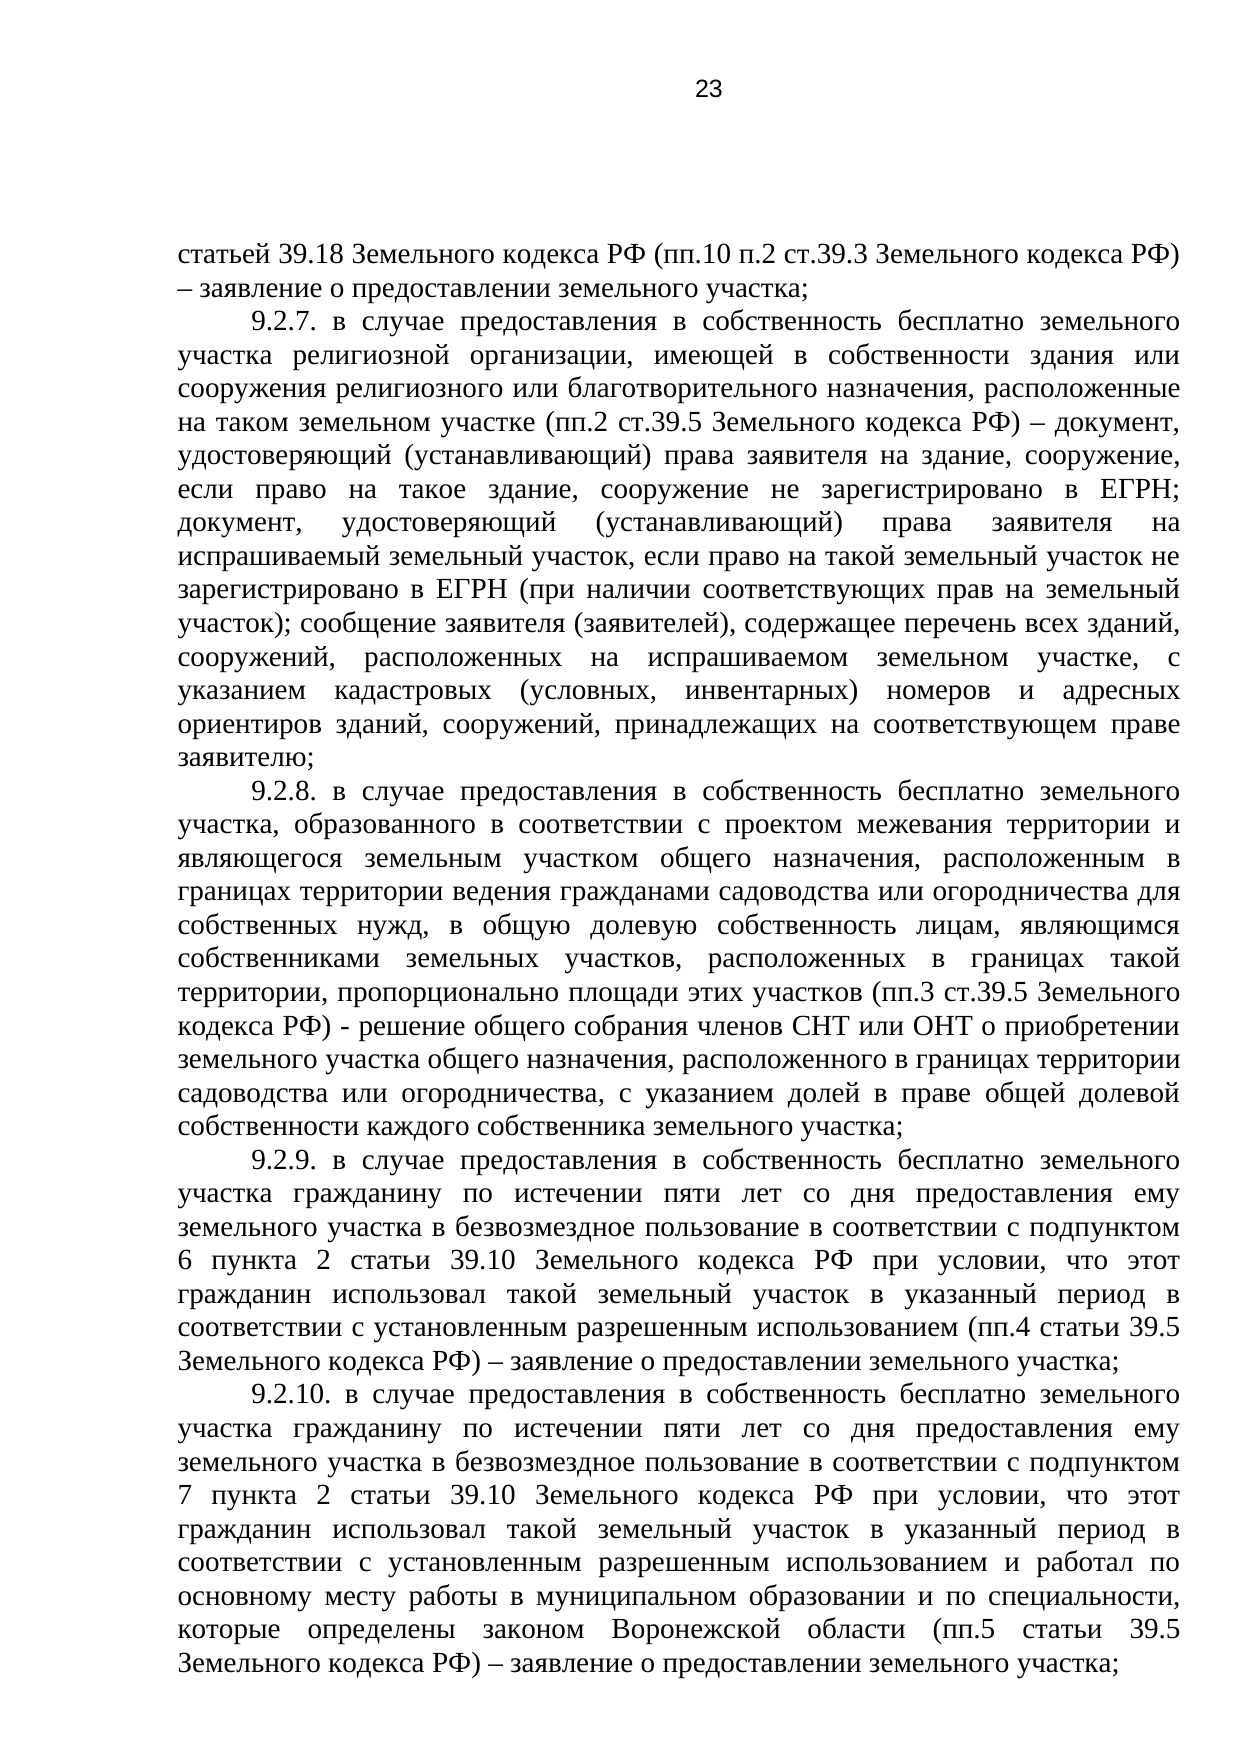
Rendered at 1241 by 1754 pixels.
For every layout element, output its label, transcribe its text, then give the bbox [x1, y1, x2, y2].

text 9.2.7. в случае предоставления в собственность бесплатно земельного участка религиозной организации, имеющей в собственности здания или сооружения религиозного или благотворительного назначения, расположенные на таком земельном участке (пп.2 ст.39.5 Земельного кодекса РФ) – документ, удостоверяющий (устанавливающий) права заявителя на здание, сооружение, если право на такое здание, сооружение не зарегистрировано в ЕГРН; документ, удостоверяющий (устанавливающий) права заявителя на испрашиваемый земельный участок, если право на такой земельный участок не зарегистрировано в ЕГРН (при наличии соответствующих прав на земельный участок); сообщение заявителя (заявителей), содержащее перечень всех зданий, сооружений, расположенных на испрашиваемом земельном участке, с указанием кадастровых (условных, инвентарных) номеров и адресных ориентиров зданий, сооружений, принадлежащих на соответствующем праве заявителю; [177, 303, 1181, 773]
text 9.2.8. в случае предоставления в собственность бесплатно земельного участка, образованного в соответствии с проектом межевания территории и являющегося земельным участком общего назначения, расположенным в границах территории ведения гражданами садоводства или огородничества для собственных нужд, в общую долевую собственность лицам, являющимся собственниками земельных участков, расположенных в границах такой территории, пропорционально площади этих участков (пп.3 ст.39.5 Земельного кодекса РФ) - решение общего собрания членов СНТ или ОНТ о приобретении земельного участка общего назначения, расположенного в границах территории садоводства или огородничества, с указанием долей в праве общей долевой собственности каждого собственника земельного участка; [177, 773, 1181, 1142]
text 9.2.9. в случае предоставления в собственность бесплатно земельного участка гражданину по истечении пяти лет со дня предоставления ему земельного участка в безвозмездное пользование в соответствии с подпунктом 6 пункта 2 статьи 39.10 Земельного кодекса РФ при условии, что этот гражданин использовал такой земельный участок в указанный период в соответствии с установленным разрешенным использованием (пп.4 статьи 39.5 Земельного кодекса РФ) – заявление о предоставлении земельного участка; [177, 1142, 1181, 1377]
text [177, 236, 1181, 303]
text 9.2.10. в случае предоставления в собственность бесплатно земельного участка гражданину по истечении пяти лет со дня предоставления ему земельного участка в безвозмездное пользование в соответствии с подпунктом 7 пункта 2 статьи 39.10 Земельного кодекса РФ при условии, что этот гражданин использовал такой земельный участок в указанный период в соответствии с установленным разрешенным использованием и работал по основному месту работы в муниципальном образовании и по специальности, которые определены законом Воронежской области (пп.5 статьи 39.5 Земельного кодекса РФ) – заявление о предоставлении земельного участка; [177, 1377, 1181, 1678]
